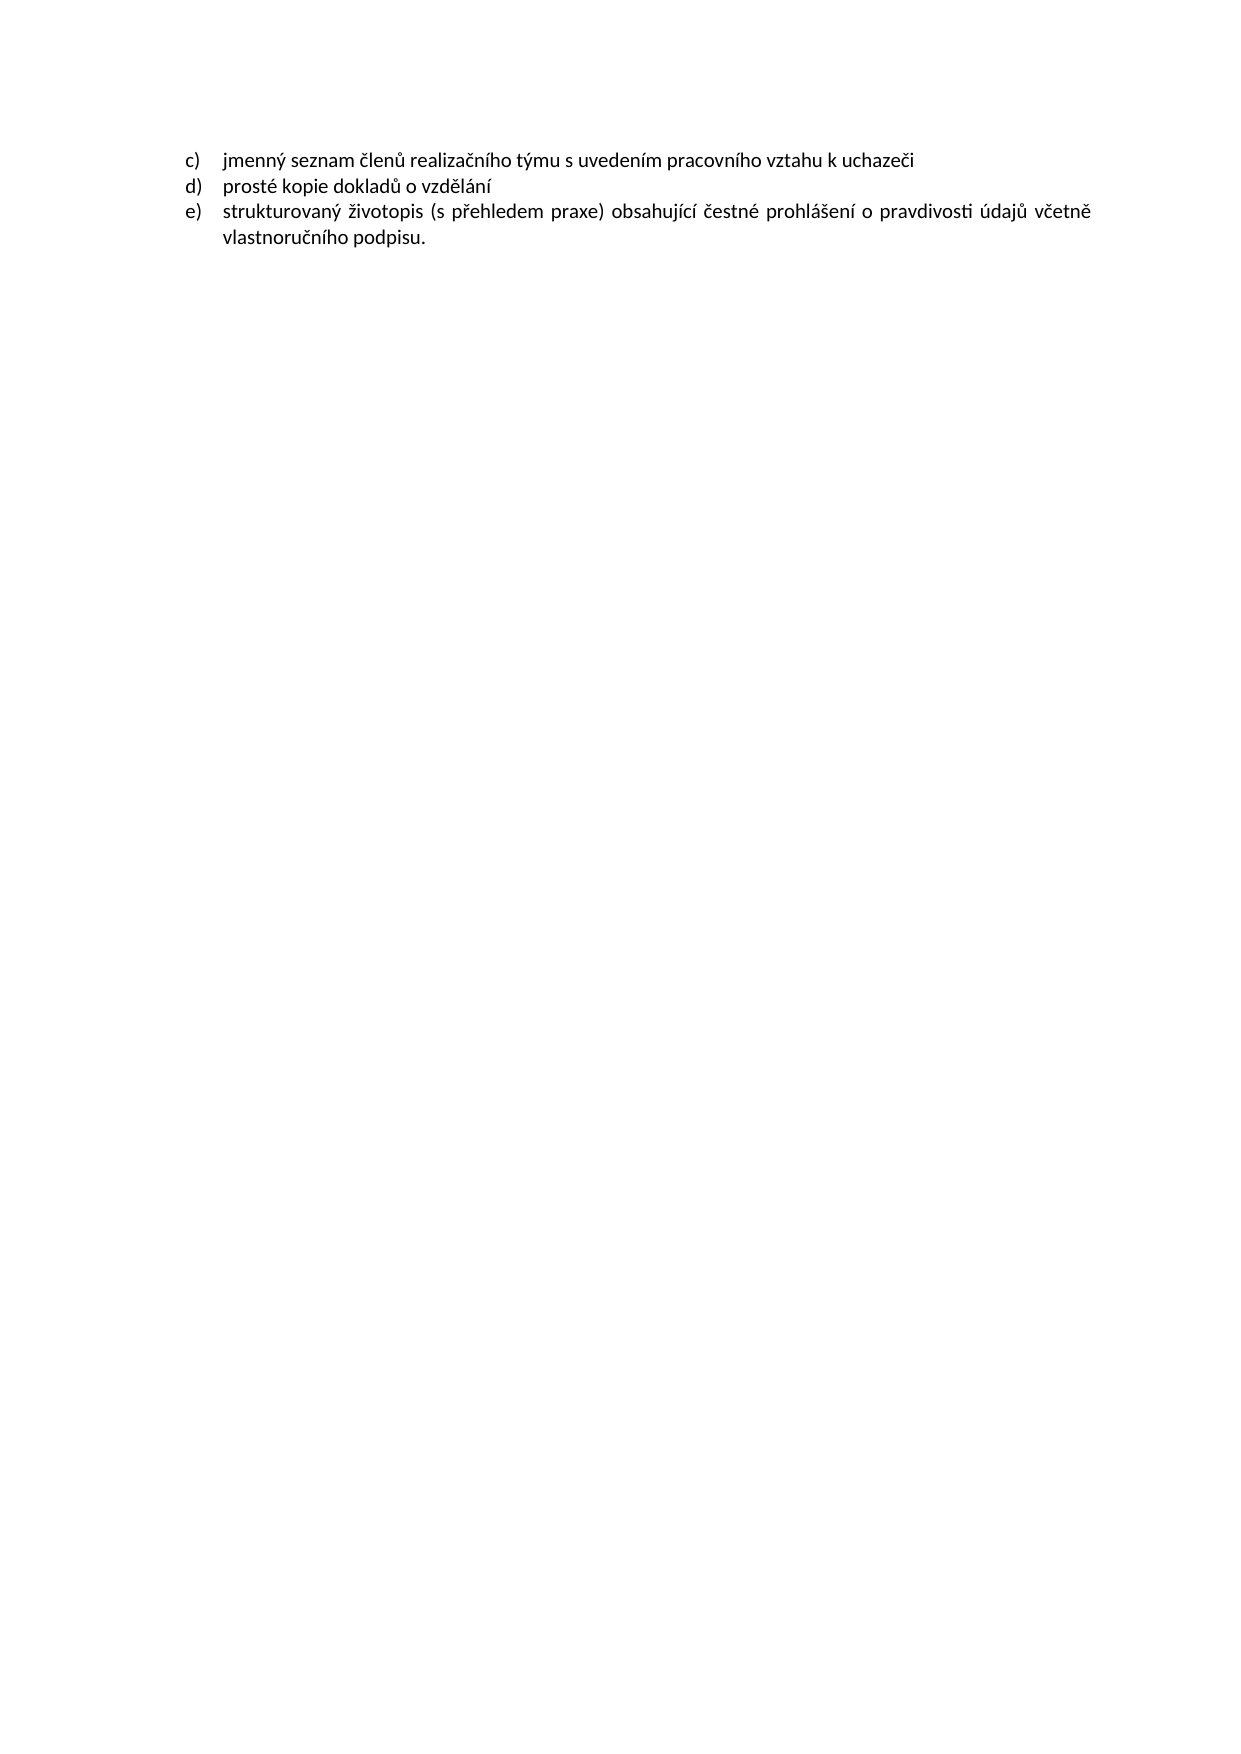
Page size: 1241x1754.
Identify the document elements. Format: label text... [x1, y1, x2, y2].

list prosté kopie dokladů o vzdělání [185, 173, 1093, 198]
list strukturovaný životopis (s přehledem praxe) obsahující čestné prohlášení o pravdivosti údajů včetně vlastnoručního podpisu. [185, 198, 1093, 249]
list jmenný seznam členů realizačního týmu s uvedením pracovního vztahu k uchazeči [185, 148, 1093, 173]
